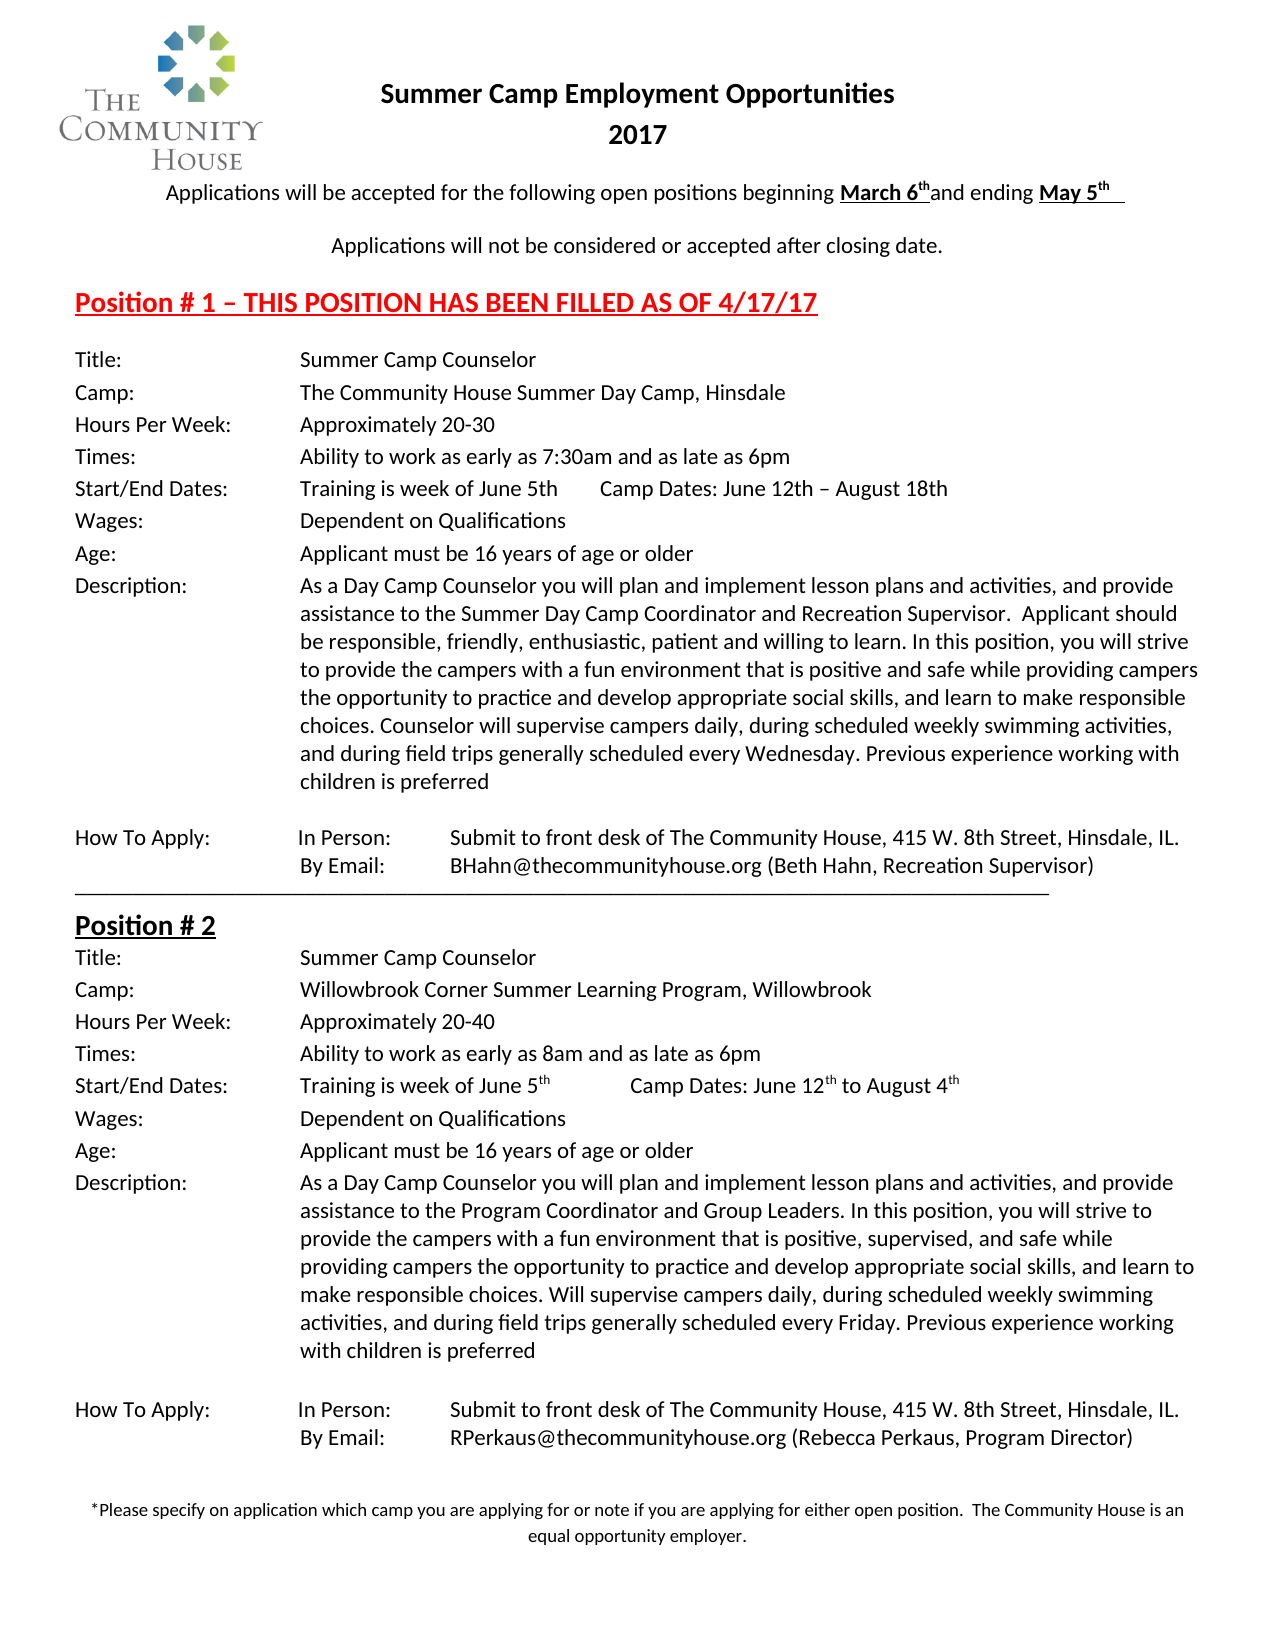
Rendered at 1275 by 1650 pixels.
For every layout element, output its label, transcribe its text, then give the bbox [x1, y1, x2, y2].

text Start/End Dates: Training is week of June 5th Camp Dates: June 12th – August 18th Wages: Dependent on Qualifications [75, 474, 1200, 534]
text Position # 2 [75, 907, 1200, 943]
text ───────────────────────────────────────────────────────────────────────────────────── [75, 879, 1200, 907]
text Age: Applicant must be 16 years of age or older [75, 539, 1200, 567]
text Summer Camp Employment Opportunities 2017 [75, 75, 1200, 152]
text Applications will not be considered or accepted after closing date. [75, 231, 1200, 259]
text By Email: BHahn@thecommunityhouse.org (Beth Hahn, Recreation Supervisor) [225, 851, 1200, 879]
text Wages: Dependent on Qualifications [75, 1104, 1200, 1132]
text By Email: RPerkaus@thecommunityhouse.org (Rebecca Perkaus, Program Director) [225, 1423, 1200, 1451]
picture [57, 23, 264, 171]
text Title: Summer Camp Counselor Camp: The Community House Summer Day Camp, Hinsdale Hours Per Week: Approximately 20-30 Times: Ability to work as early as 7:30am and as late as 6pm [75, 346, 1200, 470]
text Title: Summer Camp Counselor Camp: Willowbrook Corner Summer Learning Program, Willowbrook Hours Per Week: Approximately 20-40 Times: Ability to work as early as 8am and as late as 6pm [75, 943, 1200, 1067]
text Age: Applicant must be 16 years of age or older [75, 1136, 1200, 1164]
text Position # 1 – THIS POSITION HAS BEEN FILLED AS OF 4/17/17 [75, 284, 1200, 319]
text Applications will be accepted for the following open positions beginning March 6thand ending May 5th [75, 178, 1200, 206]
text Start/End Dates: Training is week of June 5th Camp Dates: June 12th to August 4th [75, 1071, 1200, 1099]
text *Please specify on application which camp you are applying for or note if you are applying for either open position. The Community House is an equal opportunity employer. [75, 1498, 1200, 1547]
text Description: As a Day Camp Counselor you will plan and implement lesson plans and activities, and provide assistance to the Program Coordinator and Group Leaders. In this position, you will strive to provide the campers with a fun environment that is positive, supervised, and safe while providing campers the opportunity to practice and develop appropriate social skills, and learn to make responsible choices. Will supervise campers daily, during scheduled weekly swimming activities, and during field trips generally scheduled every Friday. Previous experience working with children is preferred [75, 1168, 1200, 1364]
text Description: As a Day Camp Counselor you will plan and implement lesson plans and activities, and provide assistance to the Summer Day Camp Coordinator and Recreation Supervisor. Applicant should be responsible, friendly, enthusiastic, patient and willing to learn. In this position, you will strive to provide the campers with a fun environment that is positive and safe while providing campers the opportunity to practice and develop appropriate social skills, and learn to make responsible choices. Counselor will supervise campers daily, during scheduled weekly swimming activities, and during field trips generally scheduled every Wednesday. Previous experience working with children is preferred [75, 571, 1200, 795]
text How To Apply: In Person: Submit to front desk of The Community House, 415 W. 8th Street, Hinsdale, IL. [75, 1395, 1200, 1423]
text How To Apply: In Person: Submit to front desk of The Community House, 415 W. 8th Street, Hinsdale, IL. [75, 823, 1200, 851]
